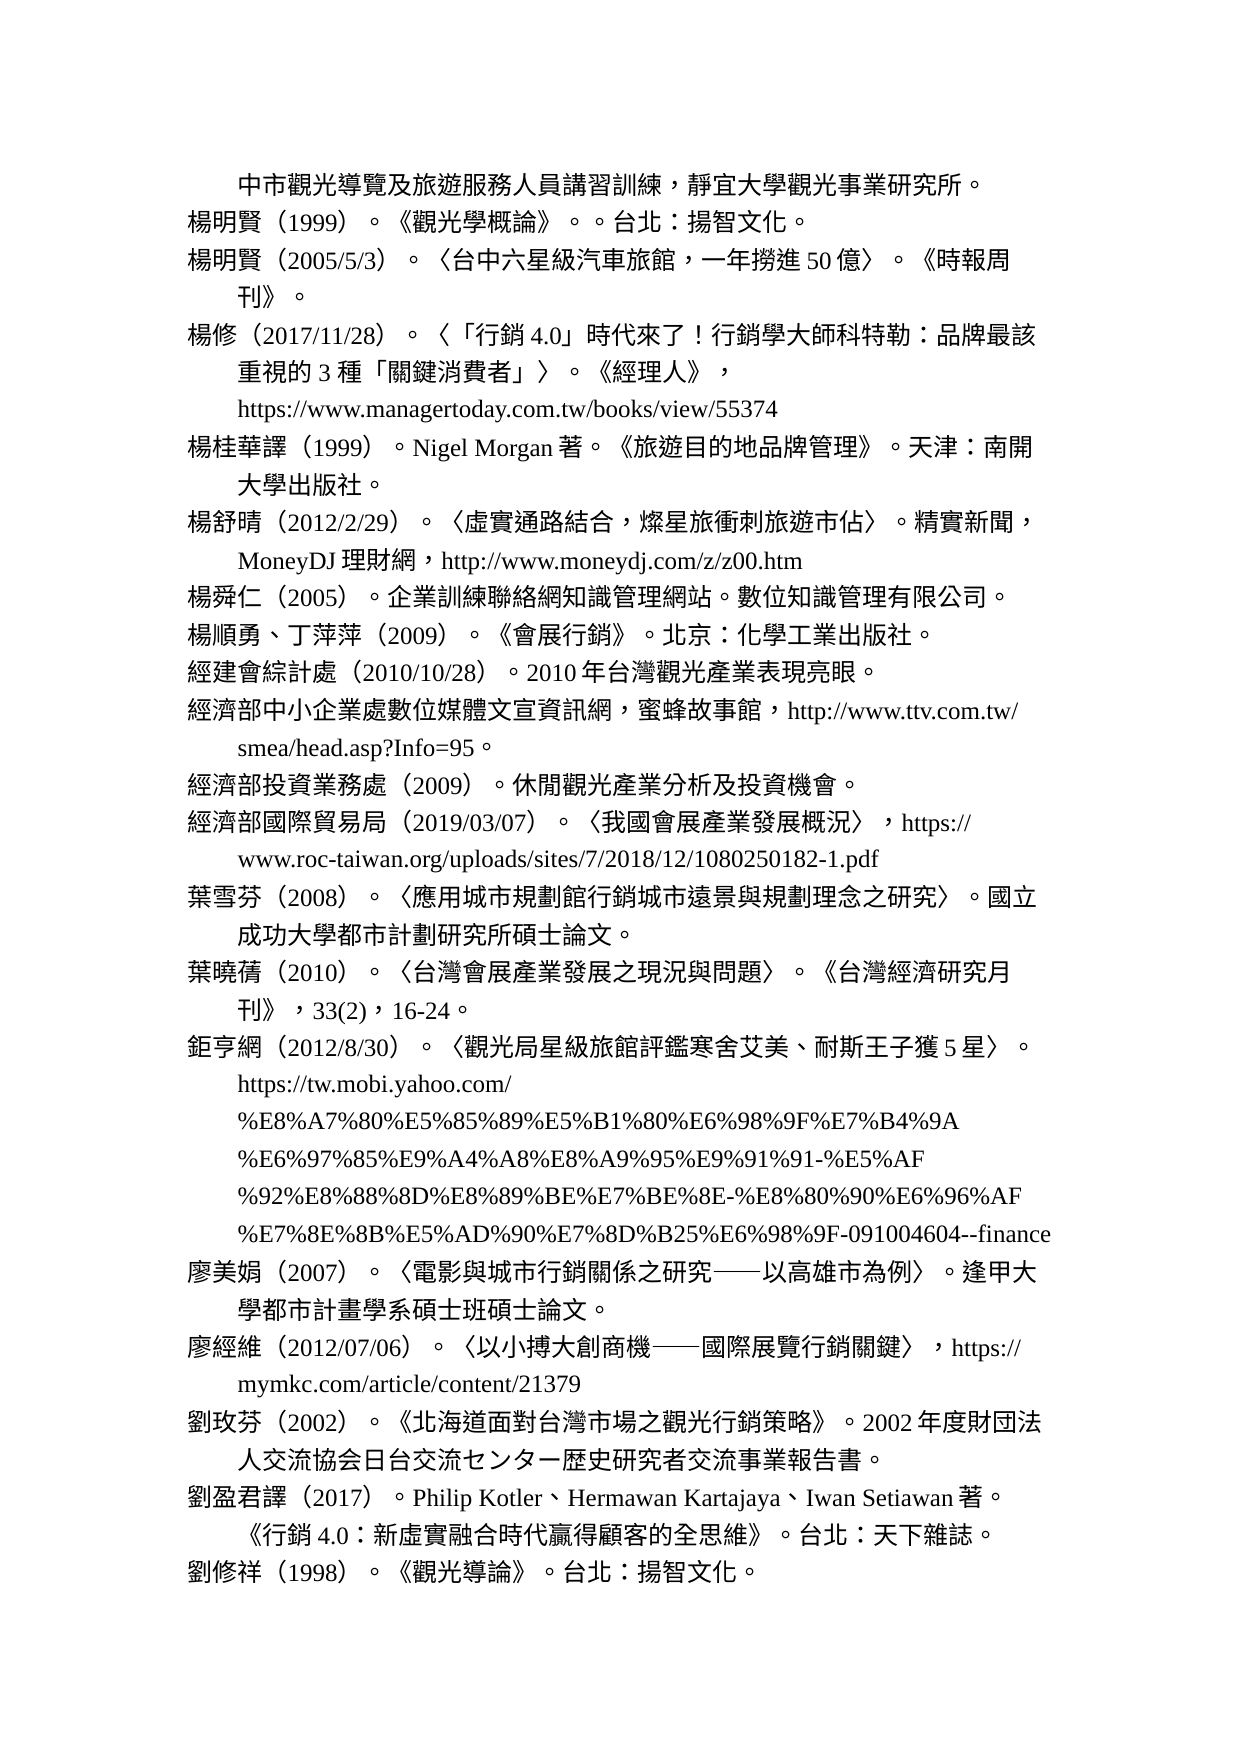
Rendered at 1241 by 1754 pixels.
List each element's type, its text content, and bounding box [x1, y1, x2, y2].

text 劉盈君譯（2017）。Philip Kotler、Hermawan Kartajaya、Iwan Setiawan著。《行銷4.0：新虛實融合時代贏得顧客的全思維》。台北：天下雜誌。 [187, 1477, 1053, 1552]
text 劉玫芬（2002）。《北海道面對台灣市場之觀光行銷策略》。2002年度財団法人交流協会日台交流センター歴史研究者交流事業報告書。 [187, 1402, 1053, 1477]
text 經建會綜計處（2010/10/28）。2010年台灣觀光產業表現亮眼。 [187, 652, 1053, 689]
text 楊明賢（1999）。《觀光學概論》。。台北：揚智文化。 [187, 202, 1053, 239]
text 楊舜仁（2005）。企業訓練聯絡網知識管理網站。數位知識管理有限公司。 [187, 577, 1053, 614]
text 楊順勇、丁萍萍（2009）。《會展行銷》。北京：化學工業出版社。 [187, 614, 1053, 652]
text 經濟部中小企業處數位媒體文宣資訊網，蜜蜂故事館，http://www.ttv.com.tw/smea/head.asp?Info=95。 [187, 689, 1053, 764]
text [187, 164, 1053, 202]
text 楊修（2017/11/28）。〈「行銷4.0」時代來了！行銷學大師科特勒：品牌最該重視的 3 種「關鍵消費者」〉。《經理人》，https://www.managertoday.com.tw/books/view/55374 [187, 314, 1053, 427]
text 鉅亨網（2012/8/30）。〈觀光局星級旅館評鑑寒舍艾美、耐斯王子獲5星〉。https://tw.mobi.yahoo.com/%E8%A7%80%E5%85%89%E5%B1%80%E6%98%9F%E7%B4%9A%E6%97%85%E9%A4%A8%E8%A9%95%E9%91%91-%E5%AF%92%E8%88%8D%E8%89%BE%E7%BE%8E-%E8%80%90%E6%96%AF%E7%8E%8B%E5%AD%90%E7%8D%B25%E6%98%9F-091004604--finance [187, 1027, 1053, 1252]
text 楊舒晴（2012/2/29）。〈虛實通路結合，燦星旅衝刺旅遊市佔〉。精實新聞，MoneyDJ理財網，http://www.moneydj.com/z/z00.htm [187, 502, 1053, 577]
text 經濟部國際貿易局（2019/03/07）。〈我國會展產業發展概況〉，https://www.roc-taiwan.org/uploads/sites/7/2018/12/1080250182-1.pdf [187, 802, 1053, 877]
text 廖經維（2012/07/06）。〈以小搏大創商機——國際展覽行銷關鍵〉，https://mymkc.com/article/content/21379 [187, 1327, 1053, 1402]
text 廖美娟（2007）。〈電影與城市行銷關係之研究——以高雄市為例〉。逢甲大學都市計畫學系碩士班碩士論文。 [187, 1252, 1053, 1327]
text 經濟部投資業務處（2009）。休閒觀光產業分析及投資機會。 [187, 764, 1053, 802]
text 劉修祥（1998）。《觀光導論》。台北：揚智文化。 [187, 1552, 1053, 1589]
text 葉曉蒨（2010）。〈台灣會展產業發展之現況與問題〉。《台灣經濟研究月刊》，33(2)，16-24。 [187, 952, 1053, 1027]
text 葉雪芬（2008）。〈應用城市規劃館行銷城市遠景與規劃理念之研究〉。國立成功大學都市計劃研究所碩士論文。 [187, 877, 1053, 952]
text 楊明賢（2005/5/3）。〈台中六星級汽車旅館，一年撈進50億〉。《時報周刊》。 [187, 239, 1053, 314]
text 楊桂華譯（1999）。Nigel Morgan著。《旅遊目的地品牌管理》。天津：南開大學出版社。 [187, 427, 1053, 502]
